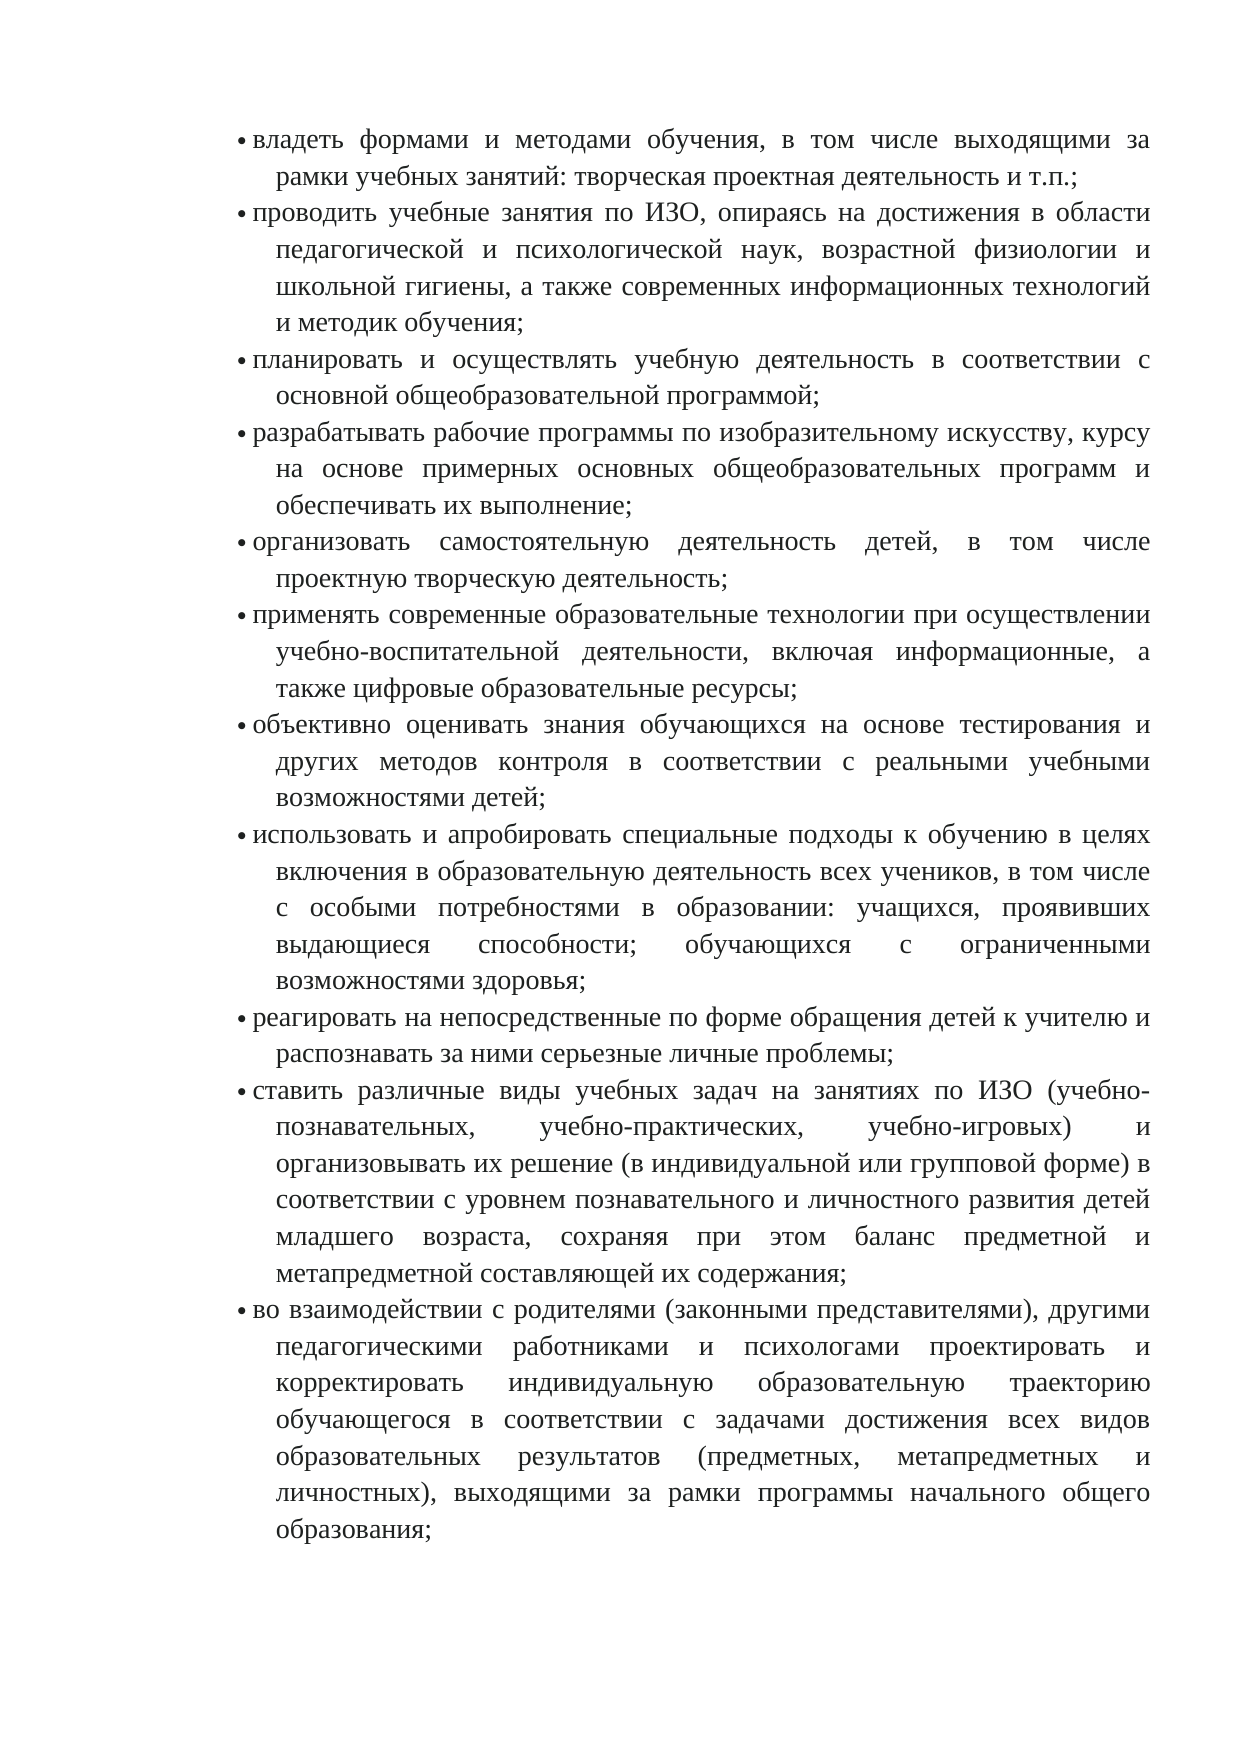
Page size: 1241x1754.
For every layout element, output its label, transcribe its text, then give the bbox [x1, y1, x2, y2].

list применять современные образовательные технологии при осуществлении учебно-воспитательной деятельности, включая информационные, а также цифровые образовательные ресурсы; [238, 593, 1152, 703]
list проводить учебные занятия по ИЗО, опираясь на достижения в области педагогической и психологической наук, возрастной физиологии и школьной гигиены, а также современных информационных технологий и методик обучения; [238, 191, 1152, 337]
list ставить различные виды учебных задач на занятиях по ИЗО (учебно-познавательных, учебно-практических, учебно-игровых) и организовывать их решение (в индивидуальной или групповой форме) в соответствии с уровнем познавательного и личностного развития детей младшего возраста, сохраняя при этом баланс предметной и метапредметной составляющей их содержания; [238, 1069, 1152, 1288]
list планировать и осуществлять учебную деятельность в соответствии с основной общеобразовательной программой; [238, 337, 1152, 411]
list использовать и апробировать специальные подходы к обучению в целях включения в образовательную деятельность всех учеников, в том числе с особыми потребностями в образовании: учащихся, проявивших выдающиеся способности; обучающихся с ограниченными возможностями здоровья; [238, 813, 1152, 996]
list организовать самостоятельную деятельность детей, в том числе проектную творческую деятельность; [238, 520, 1152, 593]
list владеть формами и методами обучения, в том числе выходящими за рамки учебных занятий: творческая проектная деятельность и т.п.; [238, 118, 1152, 191]
list во взаимодействии с родителями (законными представителями), другими педагогическими работниками и психологами проектировать и корректировать индивидуальную образовательную траекторию обучающегося в соответствии с задачами достижения всех видов образовательных результатов (предметных, метапредметных и личностных), выходящими за рамки программы начального общего образования; [238, 1288, 1152, 1544]
list реагировать на непосредственные по форме обращения детей к учителю и распознавать за ними серьезные личные проблемы; [238, 996, 1152, 1069]
list разрабатывать рабочие программы по изобразительному искусству, курсу на основе примерных основных общеобразовательных программ и обеспечивать их выполнение; [238, 411, 1152, 520]
list объективно оценивать знания обучающихся на основе тестирования и других методов контроля в соответствии с реальными учебными возможностями детей; [238, 703, 1152, 813]
